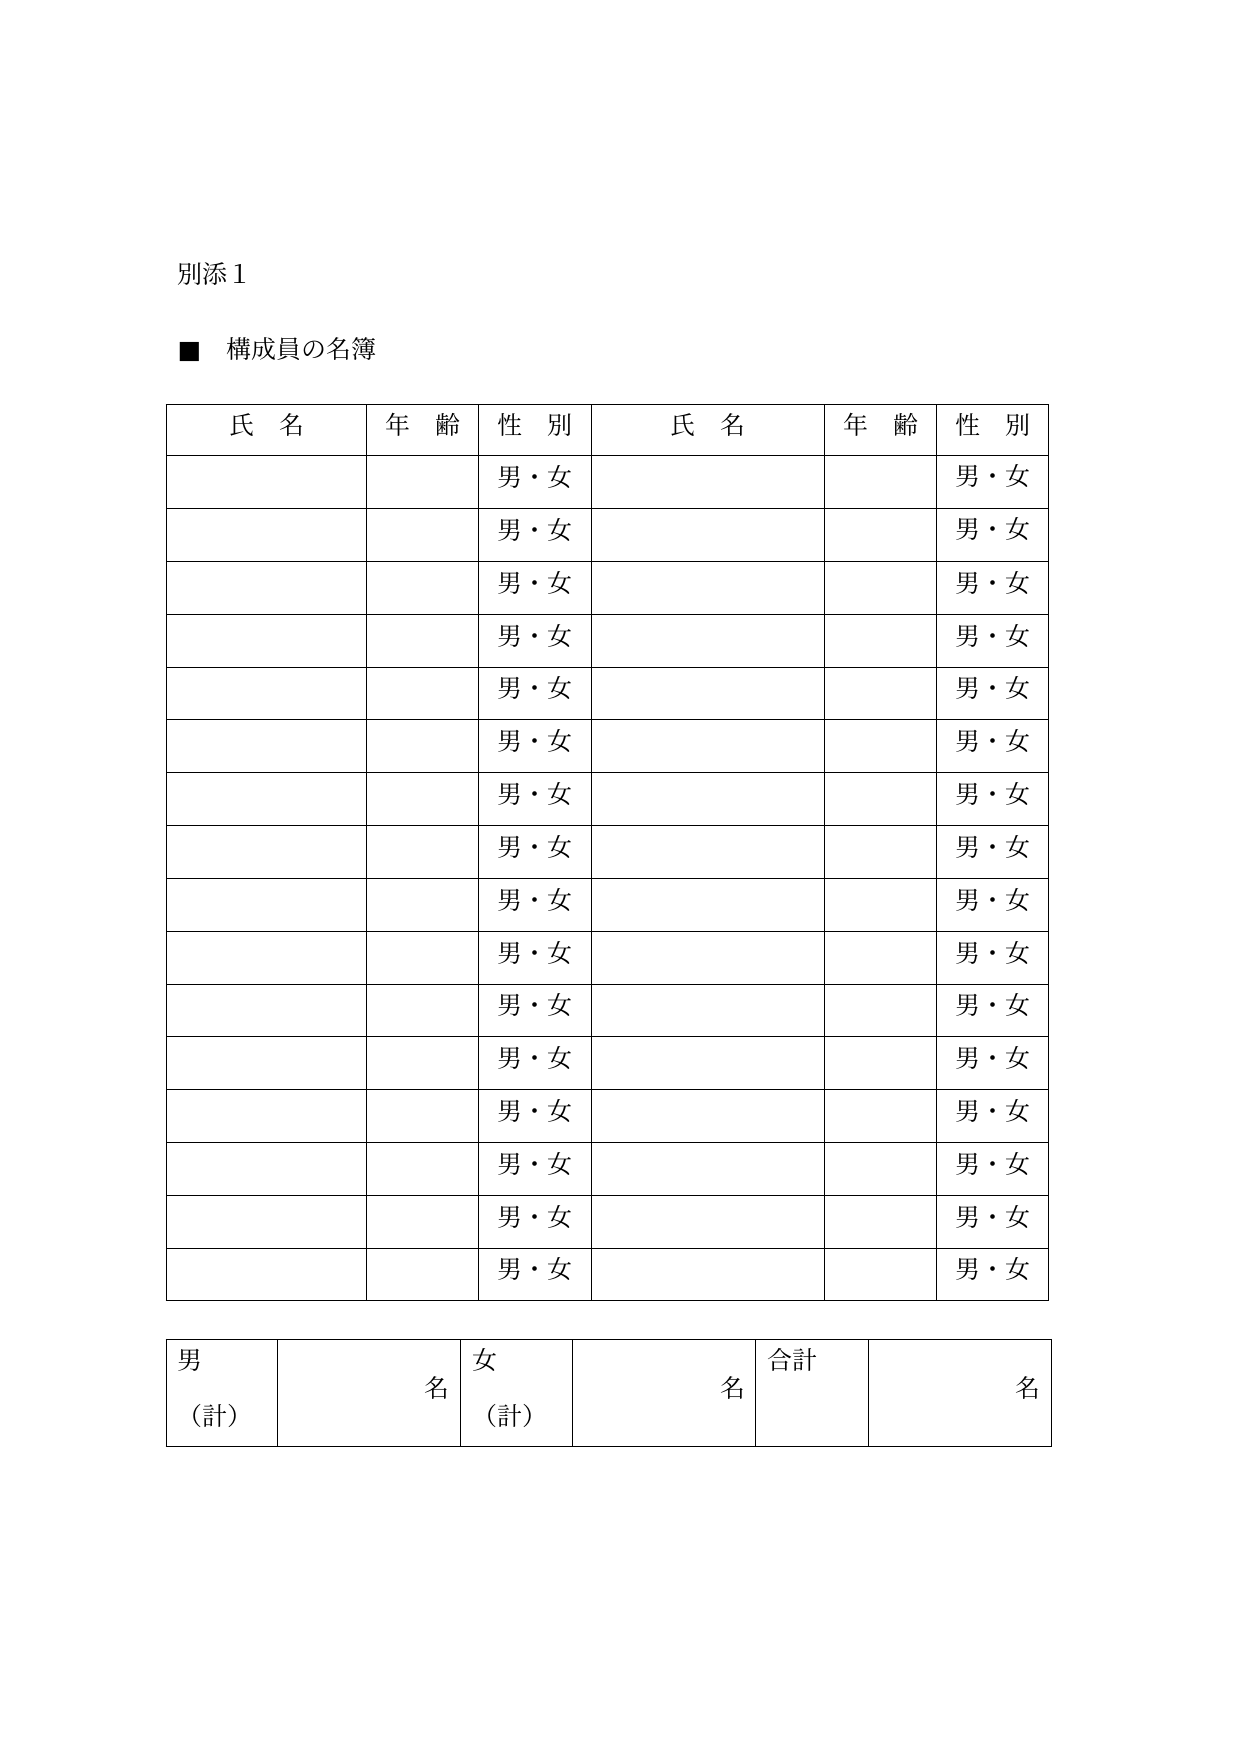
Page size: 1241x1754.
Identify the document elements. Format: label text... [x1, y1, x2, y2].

table_header 合計 [756, 1340, 868, 1446]
table_cell 男・女 [937, 773, 1048, 825]
table_cell 男・女 [479, 1143, 591, 1195]
table_cell 男・女 [479, 826, 591, 878]
table_cell [592, 773, 824, 825]
table_cell [825, 826, 936, 878]
table_header 男（計） [167, 1340, 277, 1446]
table_cell 男・女 [479, 562, 591, 614]
table_cell [167, 773, 366, 825]
table_cell 男・女 [937, 509, 1048, 561]
table_cell [825, 668, 936, 719]
table_cell 男・女 [479, 879, 591, 931]
table_cell [825, 456, 936, 508]
table_cell 男・女 [937, 615, 1048, 667]
table_cell 男・女 [479, 932, 591, 983]
table_cell [592, 615, 824, 667]
table_header 女（計） [461, 1340, 572, 1446]
table_cell [825, 932, 936, 983]
table_cell 男・女 [479, 1196, 591, 1247]
table_cell [367, 509, 478, 561]
table_cell [167, 668, 366, 719]
table_cell [592, 985, 824, 1036]
table_cell [825, 1249, 936, 1300]
table_cell [825, 1090, 936, 1142]
table_cell [825, 879, 936, 931]
table_cell [592, 879, 824, 931]
table_cell 男・女 [479, 509, 591, 561]
table_cell 男・女 [937, 932, 1048, 983]
table_cell 男・女 [479, 1037, 591, 1089]
table_cell [367, 985, 478, 1036]
table_cell [367, 1090, 478, 1142]
table_cell [825, 1037, 936, 1089]
table_cell 男・女 [937, 1196, 1048, 1247]
table_cell [367, 1249, 478, 1300]
table_cell [592, 562, 824, 614]
table_cell [167, 562, 366, 614]
table_cell 男・女 [479, 1249, 591, 1300]
table_cell [367, 720, 478, 772]
table_cell [592, 1037, 824, 1089]
table_cell [592, 456, 824, 508]
table_cell [167, 720, 366, 772]
table_cell 男・女 [937, 456, 1048, 508]
table_cell [592, 826, 824, 878]
table_cell 男・女 [937, 1143, 1048, 1195]
table_cell [825, 562, 936, 614]
table_header 名 [869, 1340, 1051, 1446]
table_cell [367, 668, 478, 719]
table_cell 男・女 [479, 985, 591, 1036]
table_cell [167, 1037, 366, 1089]
table_cell 男・女 [479, 773, 591, 825]
table_cell [825, 615, 936, 667]
table_cell [592, 1249, 824, 1300]
table_cell 男・女 [479, 668, 591, 719]
table_cell [592, 668, 824, 719]
table_cell [167, 615, 366, 667]
table_cell [592, 932, 824, 983]
table_cell 男・女 [937, 985, 1048, 1036]
table_cell [167, 1196, 366, 1247]
table_cell [367, 932, 478, 983]
table_cell 男・女 [937, 720, 1048, 772]
table_header 性 別 [937, 405, 1048, 455]
table_cell [367, 1037, 478, 1089]
table_header 性 別 [479, 405, 591, 455]
table_cell [592, 1196, 824, 1247]
table_cell [167, 1249, 366, 1300]
table_cell [167, 456, 366, 508]
table_cell [367, 562, 478, 614]
table_cell [592, 1143, 824, 1195]
table_cell 男・女 [479, 1090, 591, 1142]
table_cell 男・女 [937, 1037, 1048, 1089]
table_cell [367, 615, 478, 667]
table_cell [167, 509, 366, 561]
table_cell [167, 1090, 366, 1142]
table_header 年 齢 [825, 405, 936, 455]
table_cell [825, 985, 936, 1036]
table_cell [367, 1196, 478, 1247]
table_cell [167, 932, 366, 983]
table_cell [167, 879, 366, 931]
table_header 年 齢 [367, 405, 478, 455]
table_cell 男・女 [479, 456, 591, 508]
table_cell [367, 773, 478, 825]
table_cell [592, 1090, 824, 1142]
table_cell 男・女 [937, 826, 1048, 878]
table_header 名 [278, 1340, 460, 1446]
table_header 名 [573, 1340, 755, 1446]
table_cell 男・女 [479, 720, 591, 772]
table_cell 男・女 [479, 615, 591, 667]
table_cell [825, 720, 936, 772]
table_cell 男・女 [937, 1249, 1048, 1300]
table_cell 男・女 [937, 879, 1048, 931]
table_cell [825, 773, 936, 825]
table_cell [167, 826, 366, 878]
table_cell [367, 1143, 478, 1195]
text 別添１ [177, 254, 1063, 292]
table_cell [167, 985, 366, 1036]
table_cell [367, 879, 478, 931]
table_cell [592, 509, 824, 561]
table_cell [367, 826, 478, 878]
table_cell [825, 1143, 936, 1195]
table_cell [825, 509, 936, 561]
table_cell 男・女 [937, 668, 1048, 719]
table_header 氏 名 [167, 405, 366, 455]
table_cell [825, 1196, 936, 1247]
table_cell [592, 720, 824, 772]
table_cell [167, 1143, 366, 1195]
table_cell [367, 456, 478, 508]
table_header 氏 名 [592, 405, 824, 455]
table_cell 男・女 [937, 562, 1048, 614]
table_cell 男・女 [937, 1090, 1048, 1142]
text ■ 構成員の名簿 [177, 329, 1063, 367]
